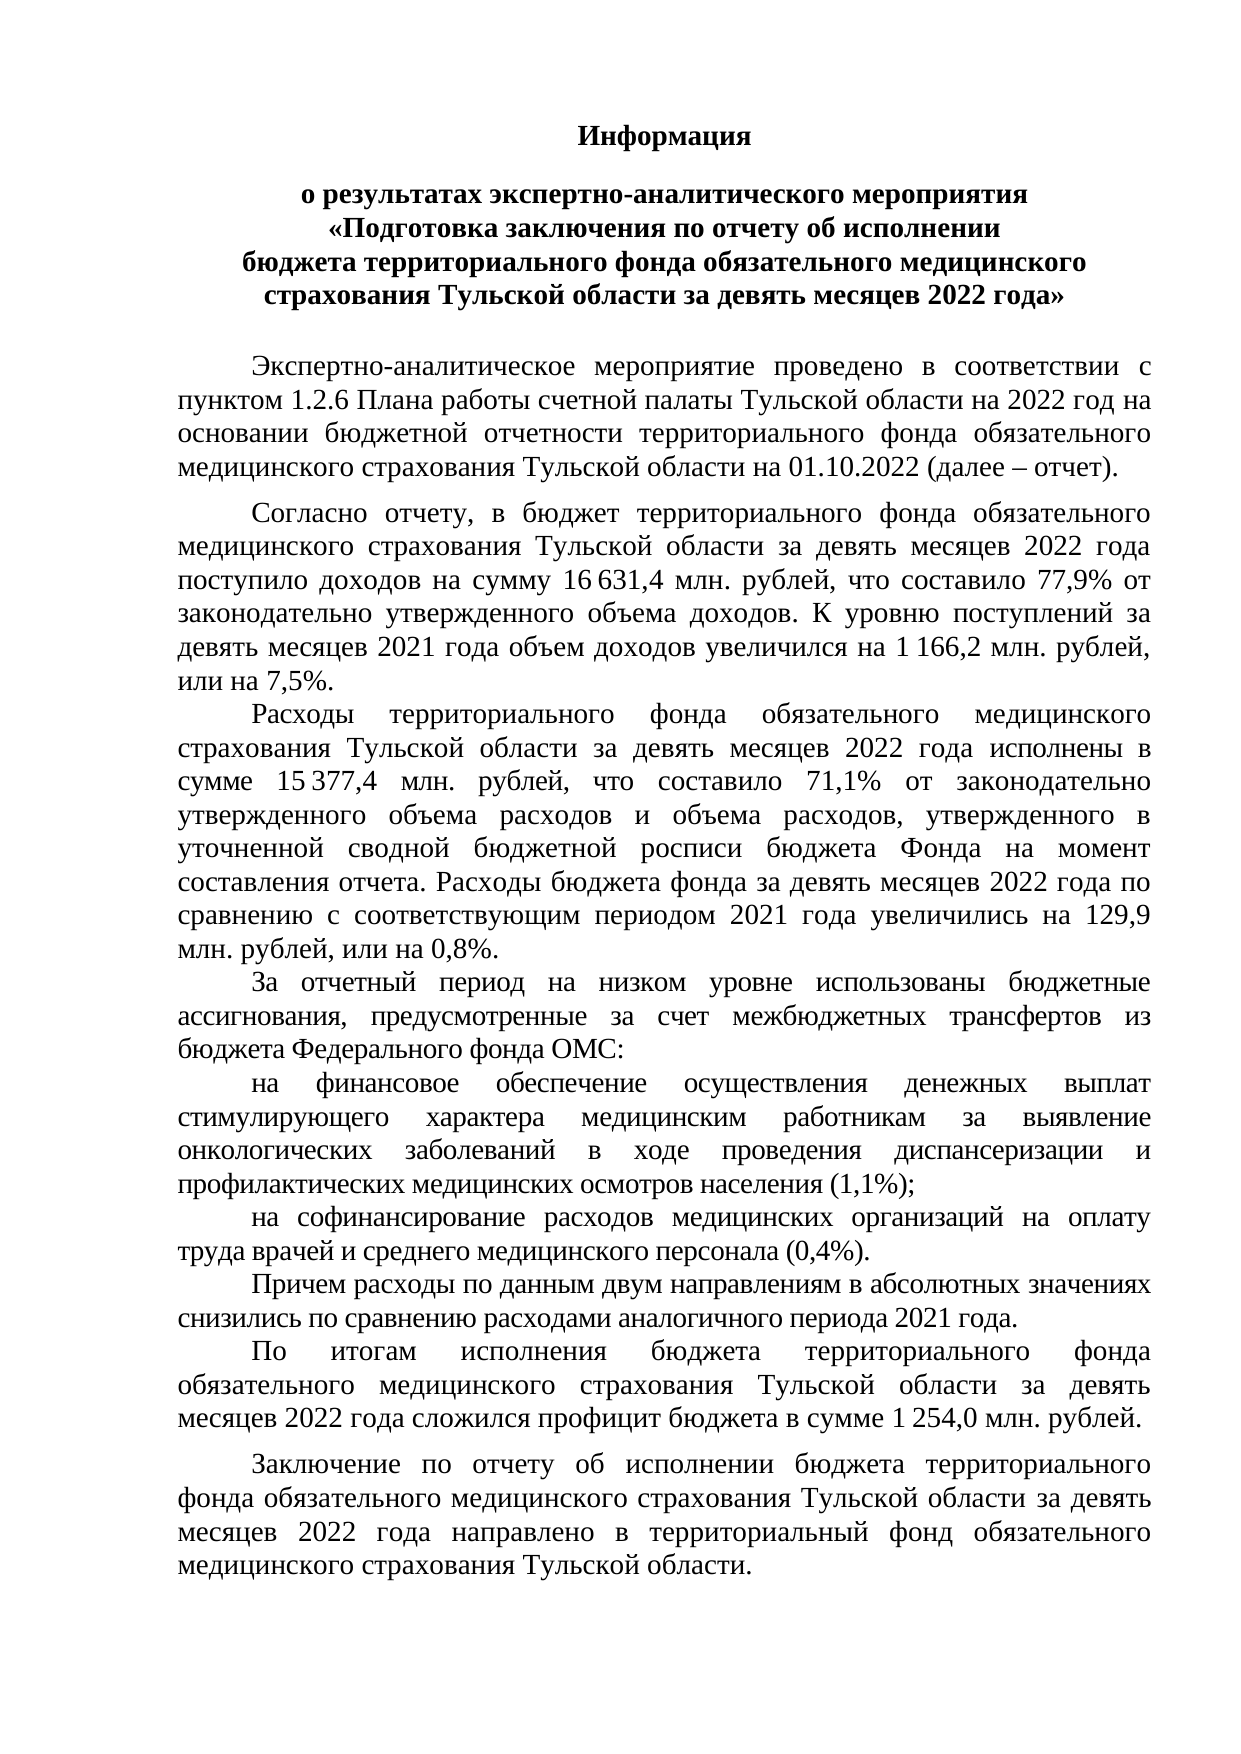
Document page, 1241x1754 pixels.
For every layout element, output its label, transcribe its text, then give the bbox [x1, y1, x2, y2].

text Заключение по отчету об исполнении бюджета территориального фонда обязательного медицинского страхования Тульской области за девять месяцев 2022 года направлено в территориальный фонд обязательного медицинского страхования Тульской области. [177, 1447, 1152, 1581]
text Расходы территориального фонда обязательного медицинского страхования Тульской области за девять месяцев 2022 года исполнены в сумме 15 377,4 млн. рублей, что составило 71,1% от законодательно утвержденного объема расходов и объема расходов, утвержденного в уточненной сводной бюджетной росписи бюджета Фонда на момент составления отчета. Расходы бюджета фонда за девять месяцев 2022 года по сравнению с соответствующим периодом 2021 года увеличились на 129,9 млн. рублей, или на 0,8%. [177, 696, 1152, 964]
text Экспертно-аналитическое мероприятие проведено в соответствии с пунктом 1.2.6 Плана работы счетной палаты Тульской области на 2022 год на основании бюджетной отчетности территориального фонда обязательного медицинского страхования Тульской области на 01.10.2022 (далее – отчет). [177, 348, 1152, 482]
text Согласно отчету, в бюджет территориального фонда обязательного медицинского страхования Тульской области за девять месяцев 2022 года поступило доходов на сумму 16 631,4 млн. рублей, что составило 77,9% от законодательно утвержденного объема доходов. К уровню поступлений за девять месяцев 2021 года объем доходов увеличился на 1 166,2 млн. рублей, или на 7,5%. [177, 495, 1152, 696]
text Причем расходы по данным двум направлениям в абсолютных значениях снизились по сравнению расходами аналогичного периода 2021 года. [177, 1266, 1152, 1333]
text «Подготовка заключения по отчету об исполнении [177, 210, 1152, 244]
text на софинансирование расходов медицинских организаций на оплату труда врачей и среднего медицинского персонала (0,4%). [177, 1199, 1152, 1266]
text За отчетный период на низком уровне использованы бюджетные ассигнования, предусмотренные за счет межбюджетных трансфертов из бюджета Федерального фонда ОМС: [177, 964, 1152, 1065]
text бюджета территориального фонда обязательного медицинского страхования Тульской области за девять месяцев 2022 года» [177, 244, 1152, 311]
text По итогам исполнения бюджета территориального фонда обязательного медицинского страхования Тульской области за девять месяцев 2022 года сложился профицит бюджета в сумме 1 254,0 млн. рублей. [177, 1333, 1152, 1434]
text на финансовое обеспечение осуществления денежных выплат стимулирующего характера медицинским работникам за выявление онкологических заболеваний в ходе проведения диспансеризации и профилактических медицинских осмотров населения (1,1%); [177, 1065, 1152, 1199]
text Информация [177, 118, 1152, 152]
text о результатах экспертно-аналитического мероприятия [177, 177, 1152, 210]
